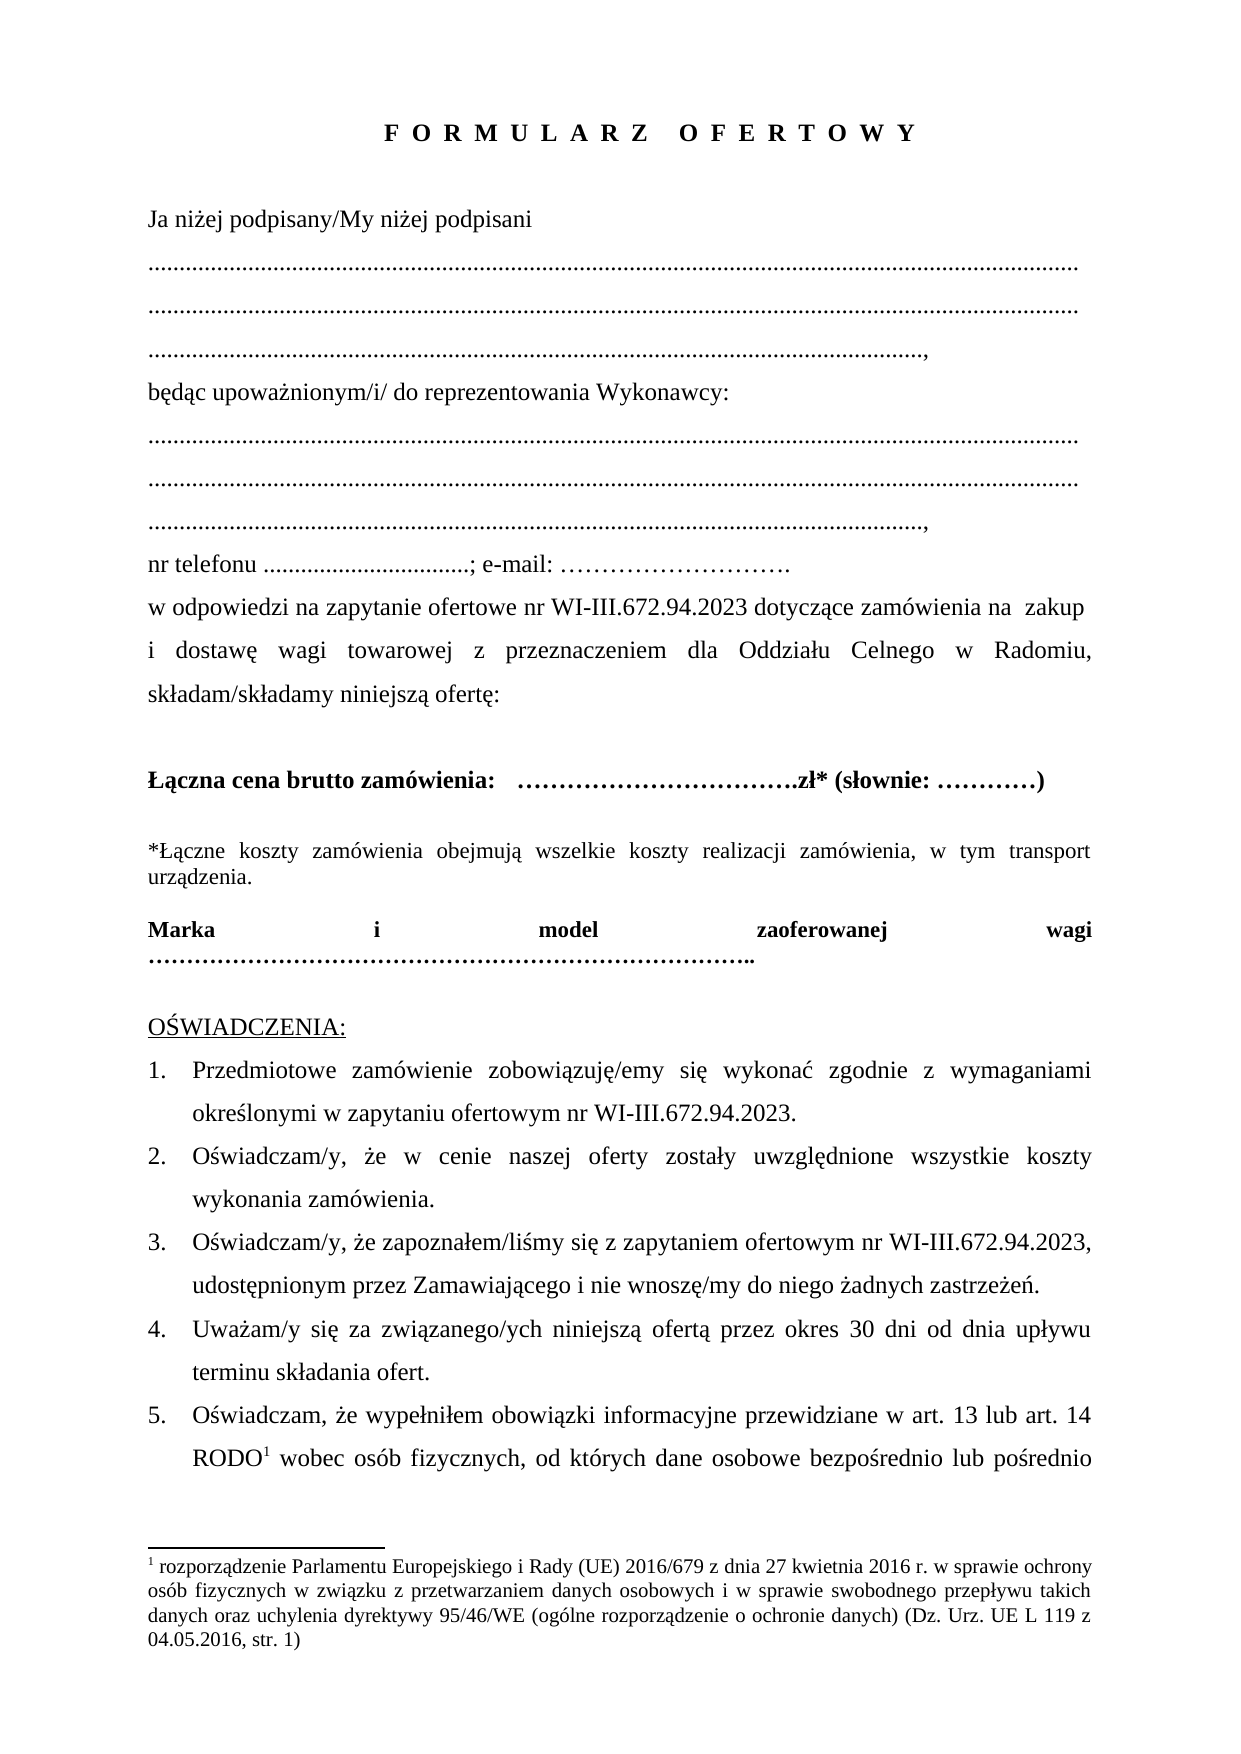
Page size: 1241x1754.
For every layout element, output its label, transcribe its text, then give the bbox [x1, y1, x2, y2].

list Oświadczam/y, że zapoznałem/liśmy się z zapytaniem ofertowym nr WI-III.672.94.2023, udostępnionym przez Zamawiającego i nie wnoszę/my do niego żadnych zastrzeżeń. [148, 1227, 1092, 1299]
text w odpowiedzi na zapytanie ofertowe nr WI-III.672.94.2023 dotyczące zamówienia na zakup i dostawę wagi towarowej z przeznaczeniem dla Oddziału Celnego w Radomiu, składam/składamy niniejszą ofertę: [148, 592, 1092, 707]
list Przedmiotowe zamówienie zobowiązuję/emy się wykonać zgodnie z wymaganiami określonymi w zapytaniu ofertowym nr WI-III.672.94.2023. [148, 1055, 1092, 1127]
text Marka i model zaoferowanej wagi …………………………………………………………………….. [148, 916, 1092, 969]
text ............................................................................................................................, [148, 506, 1092, 535]
text nr telefonu .................................; e-mail: ………………………. [148, 549, 1092, 578]
text ............................................................................................................................, [148, 334, 1092, 362]
list Uważam/y się za związanego/ych niniejszą ofertą przez okres 30 dni od dnia upływu terminu składania ofert. [148, 1314, 1092, 1386]
text ..................................................................................................................................................... [148, 463, 1092, 492]
text *Łączne koszty zamówienia obejmują wszelkie koszty realizacji zamówienia, w tym transport urządzenia. [148, 837, 1092, 889]
text OŚWIADCZENIA: [148, 1012, 1092, 1041]
text Łączna cena brutto zamówienia: …………………………….zł* (słownie: …………) [148, 765, 1092, 794]
text Ja niżej podpisany/My niżej podpisani [148, 204, 1092, 233]
text ..................................................................................................................................................... [148, 420, 1092, 449]
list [148, 1400, 1092, 1472]
text FORMULARZ OFERTOWY [148, 118, 1092, 147]
text ..................................................................................................................................................... [148, 247, 1092, 276]
text będąc upoważnionym/i/ do reprezentowania Wykonawcy: [148, 377, 1092, 406]
text ..................................................................................................................................................... [148, 291, 1092, 319]
list Oświadczam/y, że w cenie naszej oferty zostały uwzględnione wszystkie koszty wykonania zamówienia. [148, 1141, 1092, 1213]
